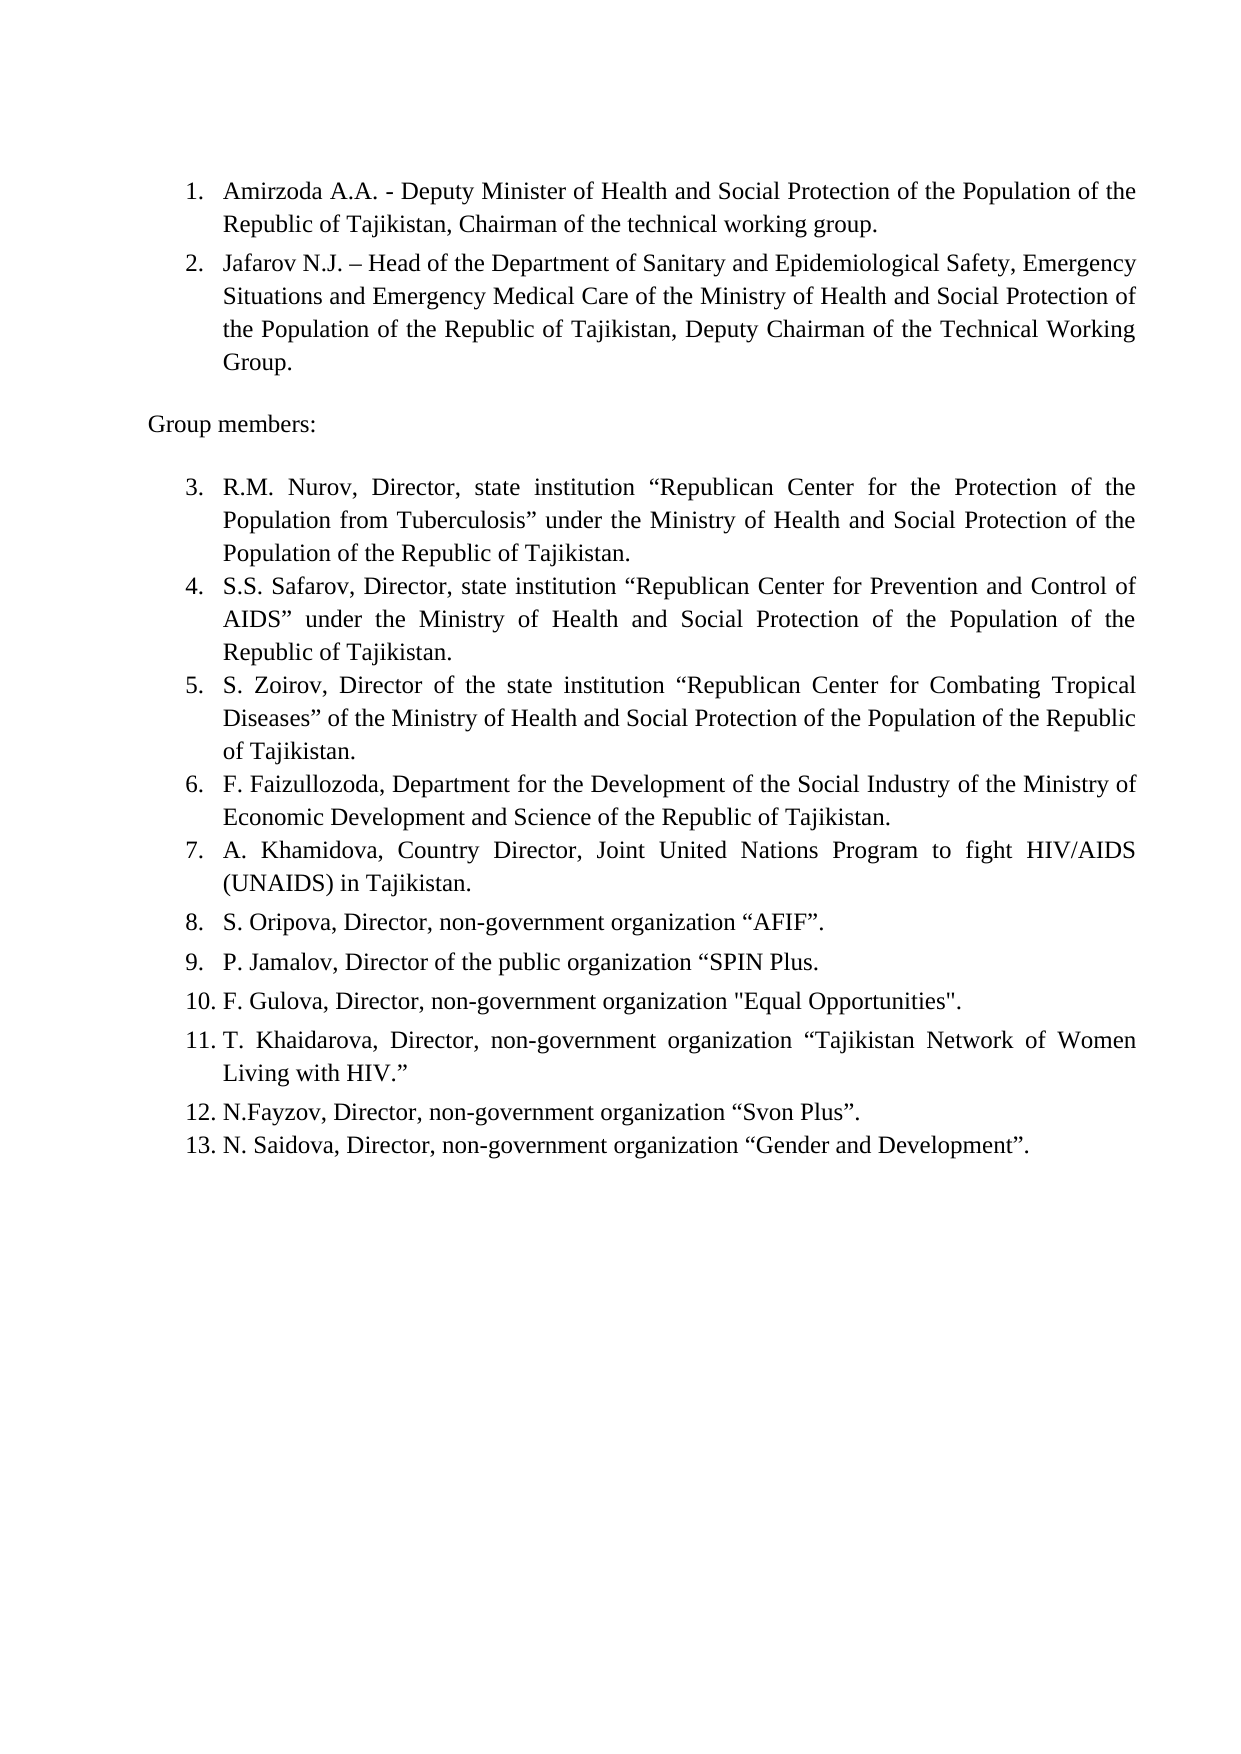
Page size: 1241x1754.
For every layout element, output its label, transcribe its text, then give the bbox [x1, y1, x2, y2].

list P. Jamalov, Director of the public organization “SPIN Plus. [185, 947, 1137, 975]
list F. Gulova, Director, non-government organization "Equal Opportunities". [185, 986, 1137, 1014]
list S. Zoirov, Director of the state institution “Republican Center for Combating Tropical Diseases” of the Ministry of Health and Social Protection of the Population of the Republic of Tajikistan. [185, 670, 1137, 765]
text Group members: [148, 409, 1137, 438]
list T. Khaidarova, Director, non-government organization “Tajikistan Network of Women Living with HIV.” [185, 1025, 1137, 1087]
list N. Saidova, Director, non-government organization “Gender and Development”. [185, 1130, 1137, 1159]
list N.Fayzov, Director, non-government organization “Svon Plus”. [185, 1097, 1137, 1126]
list Jafarov N.J. – Head of the Department of Sanitary and Epidemiological Safety, Emergency Situations and Emergency Medical Care of the Ministry of Health and Social Protection of the Population of the Republic of Tajikistan, Deputy Chairman of the Technical Working Group. [185, 248, 1137, 376]
list R.M. Nurov, Director, state institution “Republican Center for the Protection of the Population from Tuberculosis” under the Ministry of Health and Social Protection of the Population of the Republic of Tajikistan. [185, 472, 1137, 567]
list S.S. Safarov, Director, state institution “Republican Center for Prevention and Control of AIDS” under the Ministry of Health and Social Protection of the Population of the Republic of Tajikistan. [185, 571, 1137, 666]
list F. Faizullozoda, Department for the Development of the Social Industry of the Ministry of Economic Development and Science of the Republic of Tajikistan. [185, 769, 1137, 831]
list S. Oripova, Director, non-government organization “AFIF”. [185, 907, 1137, 936]
list Amirzoda A.A. - Deputy Minister of Health and Social Protection of the Population of the Republic of Tajikistan, Chairman of the technical working group. [185, 176, 1137, 238]
list A. Khamidova, Country Director, Joint United Nations Program to fight HIV/AIDS (UNAIDS) in Tajikistan. [185, 835, 1137, 897]
